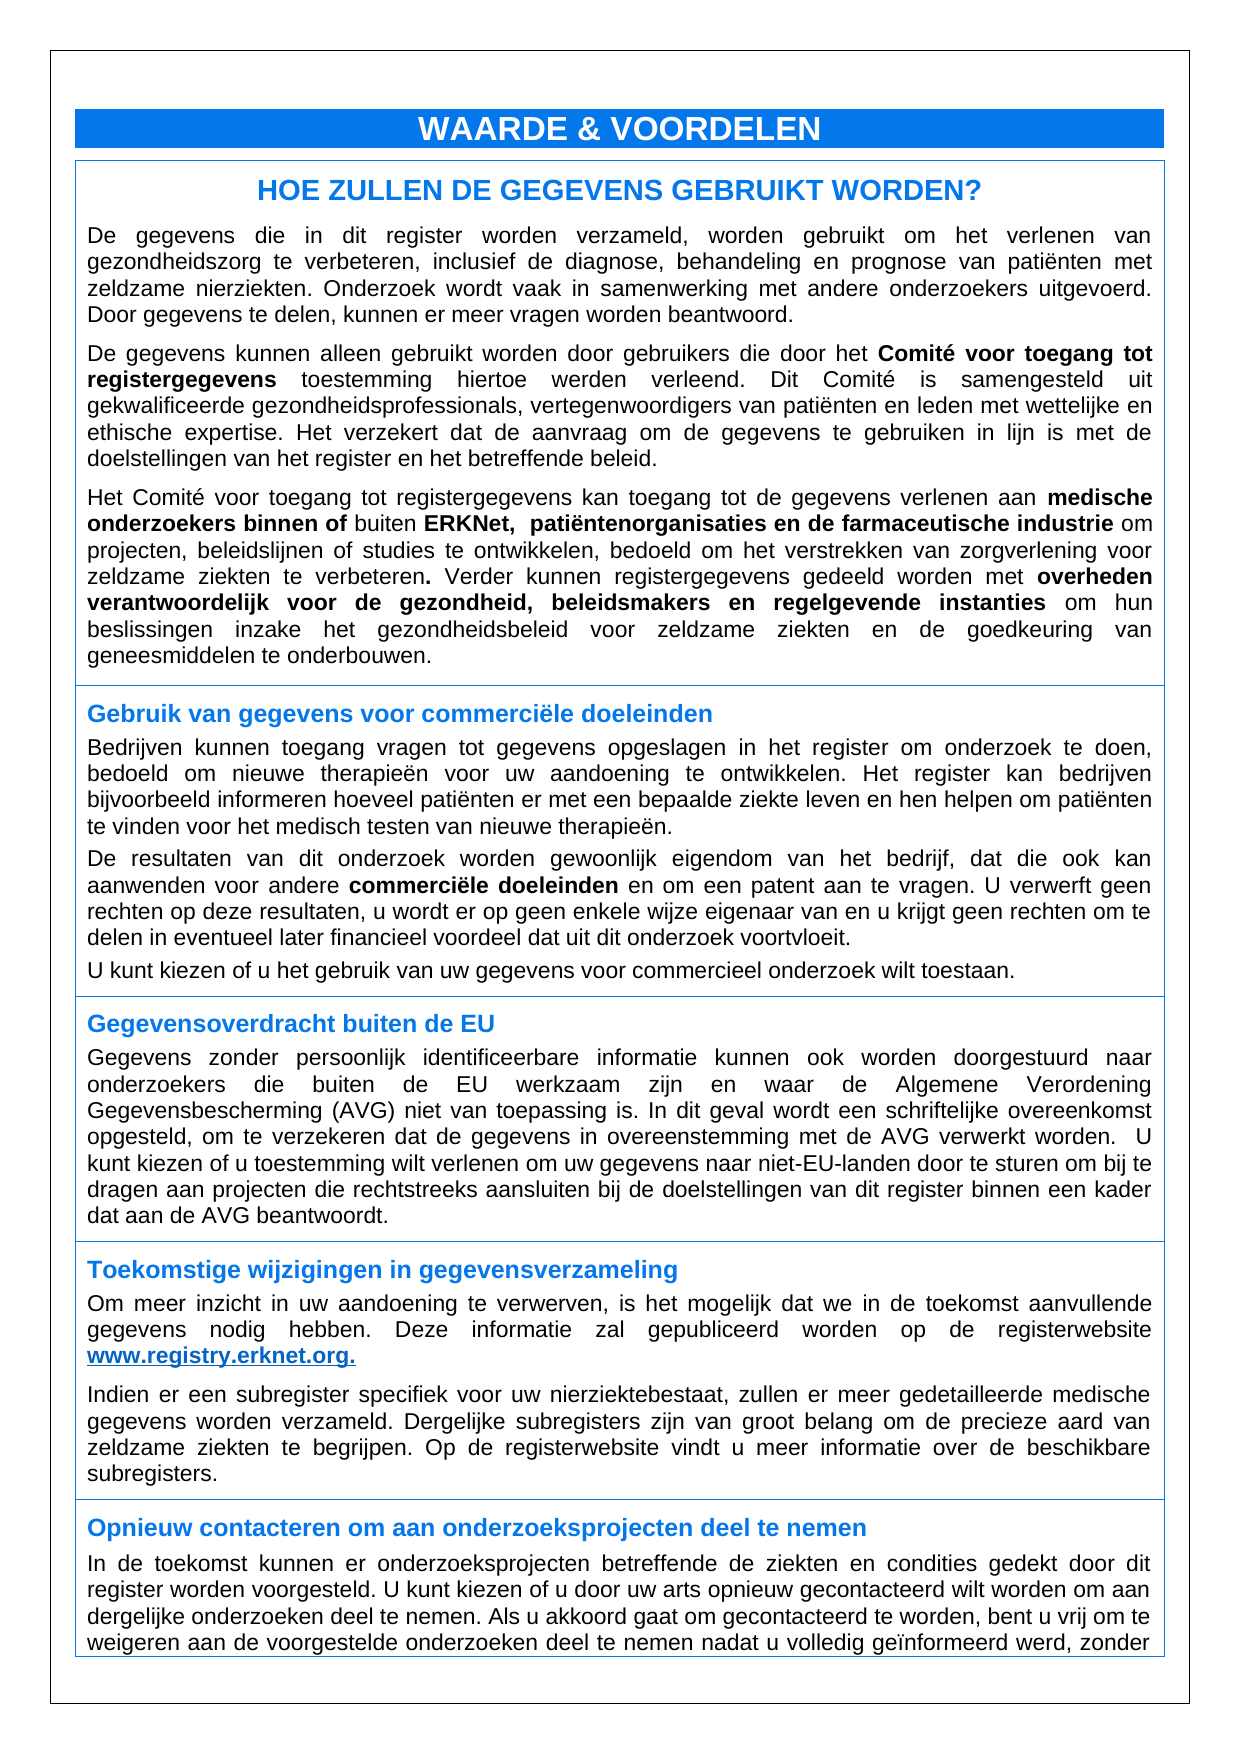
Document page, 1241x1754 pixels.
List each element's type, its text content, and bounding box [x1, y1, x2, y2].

table_header HOE ZULLEN DE GEGEVENS GEBRUIKT WORDEN? De gegevens die in dit register worden verzameld, worden gebruikt om het verlenen van gezondheidszorg te verbeteren, inclusief de diagnose, behandeling en prognose van patiënten met zeldzame nierziekten. Onderzoek wordt vaak in samenwerking met andere onderzoekers uitgevoerd. Door gegevens te delen, kunnen er meer vragen worden beantwoord. De gegevens kunnen alleen gebruikt worden door gebruikers die door het Comité voor toegang tot registergegevens toestemming hiertoe werden verleend. Dit Comité is samengesteld uit gekwalificeerde gezondheidsprofessionals, vertegenwoordigers van patiënten en leden met wettelijke en ethische expertise. Het verzekert dat de aanvraag om de gegevens te gebruiken in lijn is met de doelstellingen van het register en het betreffende beleid. Het Comité voor toegang tot registergegevens kan toegang tot de gegevens verlenen aan medische onderzoekers binnen of buiten ERKNet, patiëntenorganisaties en de farmaceutische industrie om projecten, beleidslijnen of studies te ontwikkelen, bedoeld om het verstrekken van zorgverlening voor zeldzame ziekten te verbeteren. Verder kunnen registergegevens gedeeld worden met overheden verantwoordelijk voor de gezondheid, beleidsmakers en regelgevende instanties om hun beslissingen inzake het gezondheidsbeleid voor zeldzame ziekten en de goedkeuring van geneesmiddelen te onderbouwen. [76, 161, 1164, 685]
table_header WAARDE & VOORDELEN [75, 109, 1164, 148]
table_cell Gebruik van gegevens voor commerciële doeleinden Bedrijven kunnen toegang vragen tot gegevens opgeslagen in het register om onderzoek te doen, bedoeld om nieuwe therapieën voor uw aandoening te ontwikkelen. Het register kan bedrijven bijvoorbeeld informeren hoeveel patiënten er met een bepaalde ziekte leven en hen helpen om patiënten te vinden voor het medisch testen van nieuwe therapieën. De resultaten van dit onderzoek worden gewoonlijk eigendom van het bedrijf, dat die ook kan aanwenden voor andere commerciële doeleinden en om een patent aan te vragen. U verwerft geen rechten op deze resultaten, u wordt er op geen enkele wijze eigenaar van en u krijgt geen rechten om te delen in eventueel later financieel voordeel dat uit dit onderzoek voortvloeit. U kunt kiezen of u het gebruik van uw gegevens voor commercieel onderzoek wilt toestaan. [76, 686, 1164, 996]
table_cell Gegevensoverdracht buiten de EU Gegevens zonder persoonlijk identificeerbare informatie kunnen ook worden doorgestuurd naar onderzoekers die buiten de EU werkzaam zijn en waar de Algemene Verordening Gegevensbescherming (AVG) niet van toepassing is. In dit geval wordt een schriftelijke overeenkomst opgesteld, om te verzekeren dat de gegevens in overeenstemming met de AVG verwerkt worden. U kunt kiezen of u toestemming wilt verlenen om uw gegevens naar niet-EU-landen door te sturen om bij te dragen aan projecten die rechtstreeks aansluiten bij de doelstellingen van dit register binnen een kader dat aan de AVG beantwoordt. [76, 997, 1164, 1241]
table_cell Toekomstige wijzigingen in gegevensverzameling Om meer inzicht in uw aandoening te verwerven, is het mogelijk dat we in de toekomst aanvullende gegevens nodig hebben. Deze informatie zal gepubliceerd worden op de registerwebsite www.registry.erknet.org. Indien er een subregister specifiek voor uw nierziektebestaat, zullen er meer gedetailleerde medische gegevens worden verzameld. Dergelijke subregisters zijn van groot belang om de precieze aard van zeldzame ziekten te begrijpen. Op de registerwebsite vindt u meer informatie over de beschikbare subregisters. [76, 1242, 1164, 1499]
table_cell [76, 1500, 1164, 1656]
